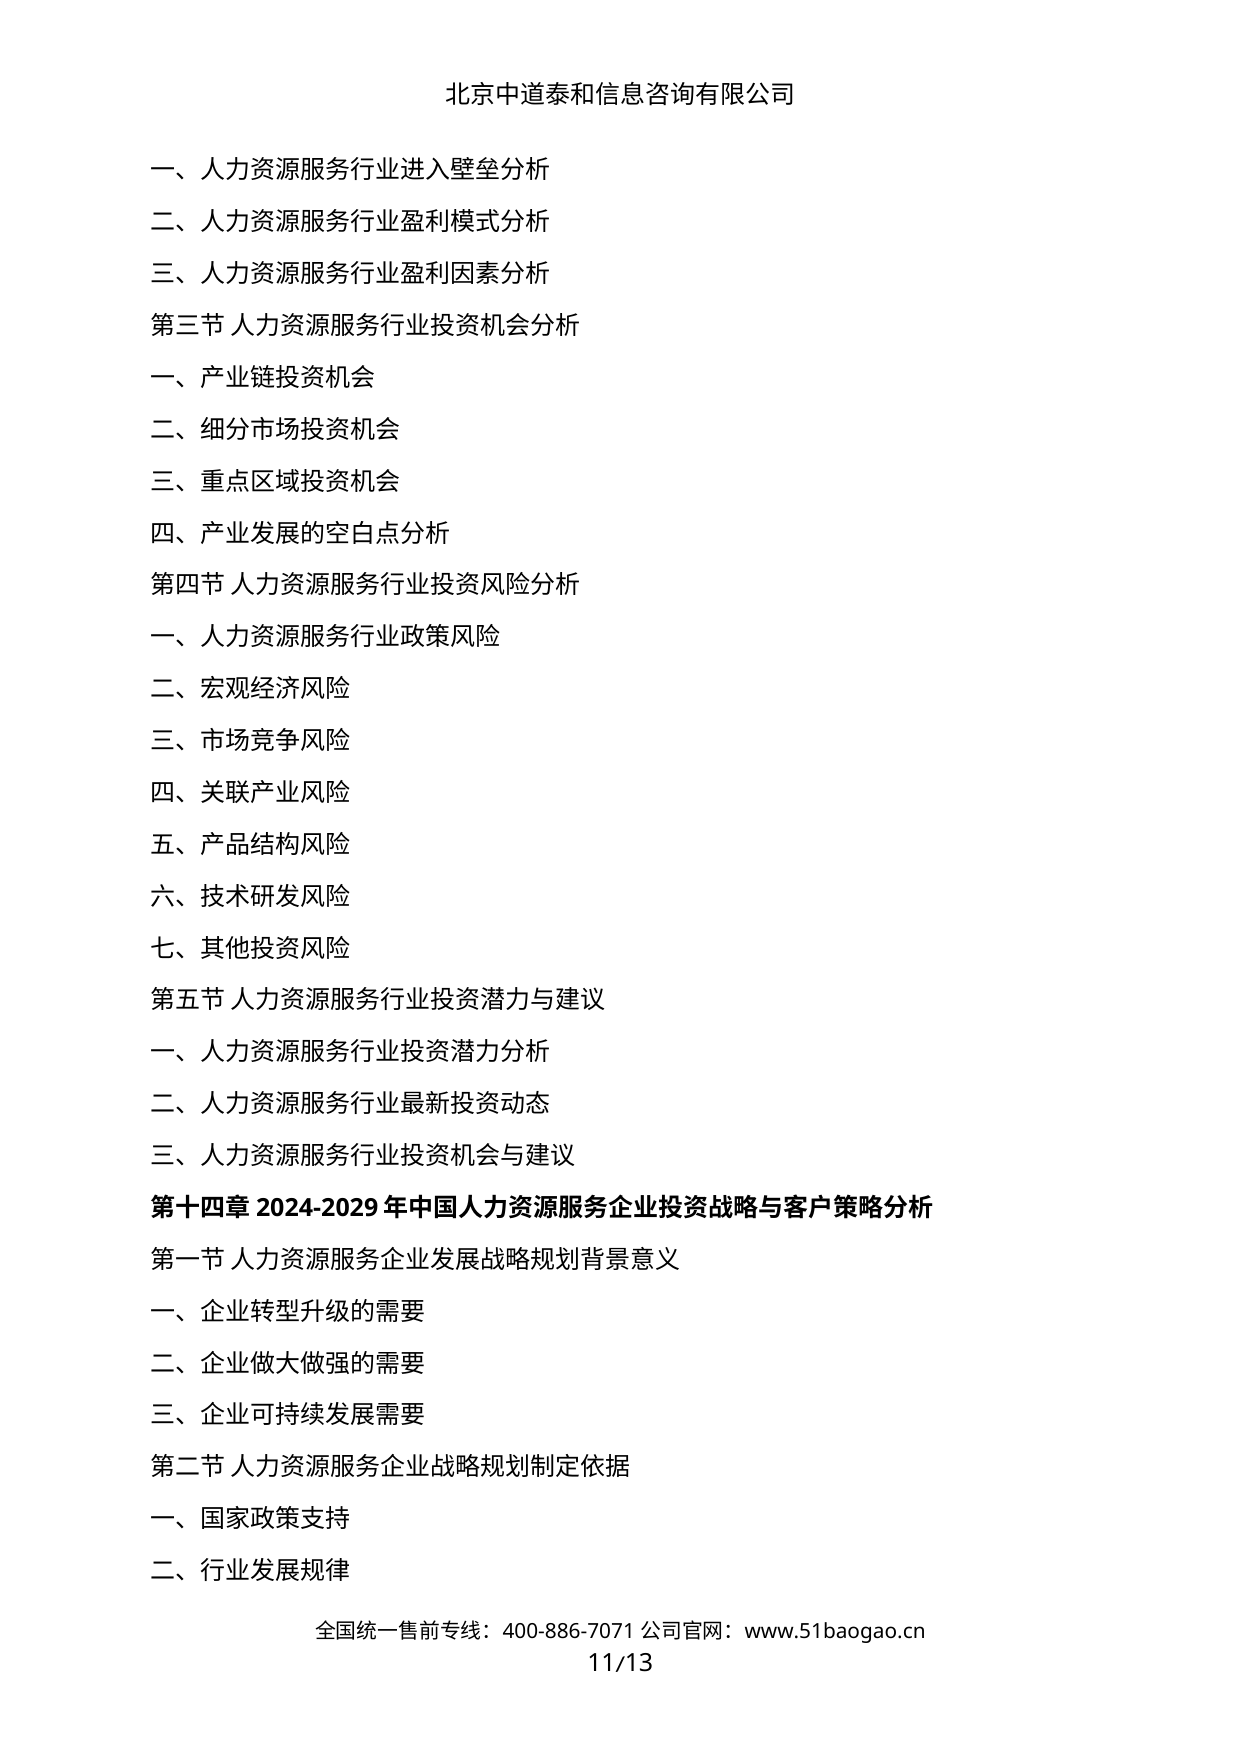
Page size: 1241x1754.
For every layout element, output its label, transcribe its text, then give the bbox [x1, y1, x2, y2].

text 三、人力资源服务行业投资机会与建议 [150, 1136, 1090, 1172]
text 一、产业链投资机会 [150, 357, 1090, 394]
text 一、人力资源服务行业投资潜力分析 [150, 1032, 1090, 1068]
text 三、企业可持续发展需要 [150, 1395, 1090, 1431]
text 六、技术研发风险 [150, 876, 1090, 912]
text 二、人力资源服务行业盈利模式分析 [150, 202, 1090, 238]
text 五、产品结构风险 [150, 824, 1090, 861]
text 第四节 人力资源服务行业投资风险分析 [150, 565, 1090, 601]
text 三、重点区域投资机会 [150, 461, 1090, 497]
text 一、国家政策支持 [150, 1499, 1090, 1535]
text 二、人力资源服务行业最新投资动态 [150, 1084, 1090, 1120]
text 二、宏观经济风险 [150, 669, 1090, 705]
text 三、市场竞争风险 [150, 721, 1090, 757]
text 三、人力资源服务行业盈利因素分析 [150, 254, 1090, 290]
text 一、人力资源服务行业政策风险 [150, 617, 1090, 653]
text 七、其他投资风险 [150, 928, 1090, 964]
text 一、人力资源服务行业进入壁垒分析 [150, 150, 1090, 186]
text 第十四章 2024-2029年中国人力资源服务企业投资战略与客户策略分析 [150, 1187, 1090, 1224]
text 二、细分市场投资机会 [150, 409, 1090, 446]
text 第二节 人力资源服务企业战略规划制定依据 [150, 1447, 1090, 1483]
text 第五节 人力资源服务行业投资潜力与建议 [150, 980, 1090, 1016]
text 四、关联产业风险 [150, 772, 1090, 809]
text 二、行业发展规律 [150, 1551, 1090, 1587]
text 一、企业转型升级的需要 [150, 1291, 1090, 1327]
text 第三节 人力资源服务行业投资机会分析 [150, 306, 1090, 342]
text 第一节 人力资源服务企业发展战略规划背景意义 [150, 1239, 1090, 1276]
text 二、企业做大做强的需要 [150, 1343, 1090, 1379]
text 四、产业发展的空白点分析 [150, 513, 1090, 549]
